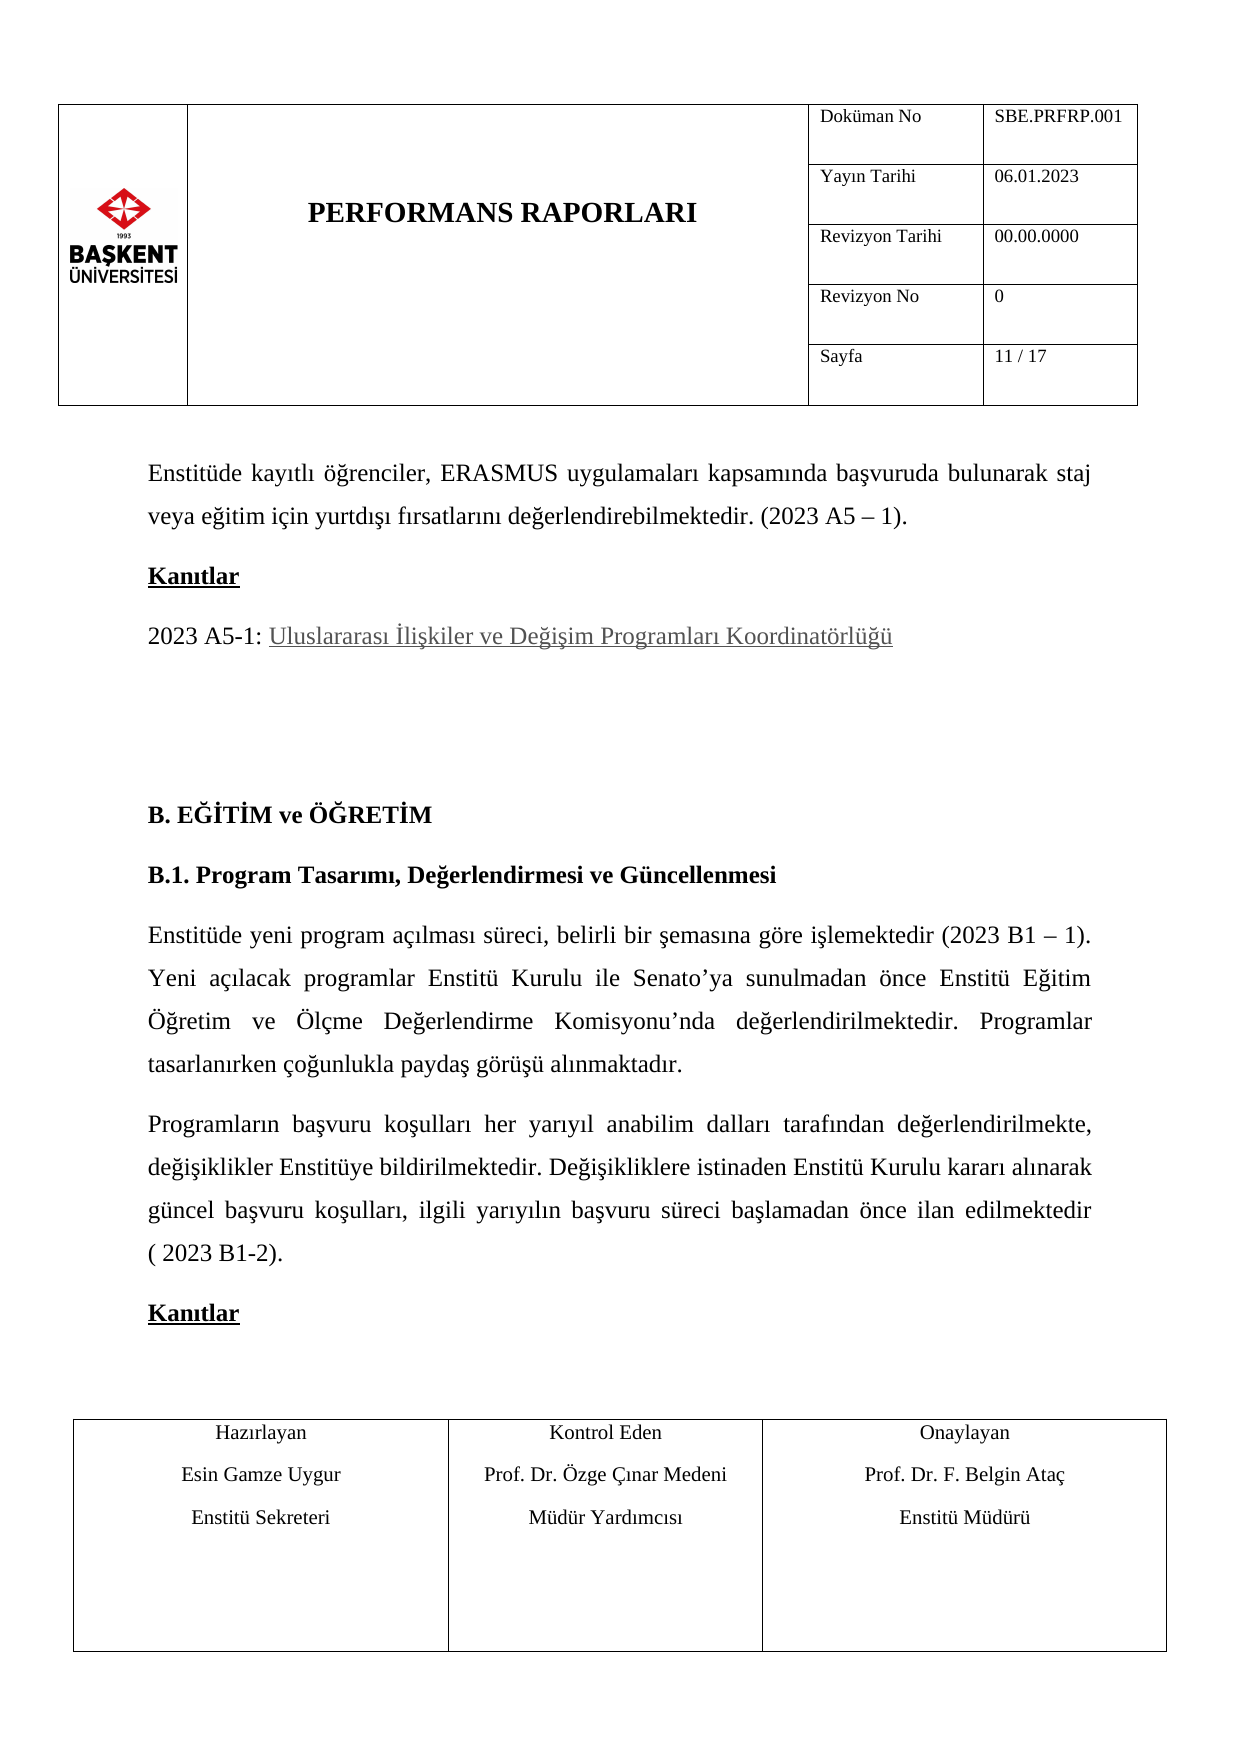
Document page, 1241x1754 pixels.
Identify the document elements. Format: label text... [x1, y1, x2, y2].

picture [70, 188, 178, 283]
text Kanıtlar [148, 1298, 1093, 1327]
text 2023 A5-1: Uluslararası İlişkiler ve Değişim Programları Koordinatörlüğü [148, 621, 1093, 650]
text Enstitüde yeni program açılması süreci, belirli bir şemasına göre işlemektedir (2023 B1 – 1). Yeni açılacak programlar Enstitü Kurulu ile Senato’ya sunulmadan önce Enstitü Eğitim Öğretim ve Ölçme Değerlendirme Komisyonu’nda değerlendirilmektedir. Programlar tasarlanırken çoğunlukla paydaş görüşü alınmaktadır. [148, 920, 1093, 1078]
text B. EĞİTİM ve ÖĞRETİM [148, 800, 1093, 829]
text Programların başvuru koşulları her yarıyıl anabilim dalları tarafından değerlendirilmekte, değişiklikler Enstitüye bildirilmektedir. Değişikliklere istinaden Enstitü Kurulu kararı alınarak güncel başvuru koşulları, ilgili yarıyılın başvuru süreci başlamadan önce ilan edilmektedir ( 2023 B1-2). [148, 1109, 1093, 1267]
text Enstitüde kayıtlı öğrenciler, ERASMUS uygulamaları kapsamında başvuruda bulunarak staj veya eğitim için yurtdışı fırsatlarını değerlendirebilmektedir. (2023 A5 – 1). [148, 458, 1093, 530]
text Kanıtlar [148, 561, 1093, 590]
text B.1. Program Tasarımı, Değerlendirmesi ve Güncellenmesi [148, 860, 1093, 889]
